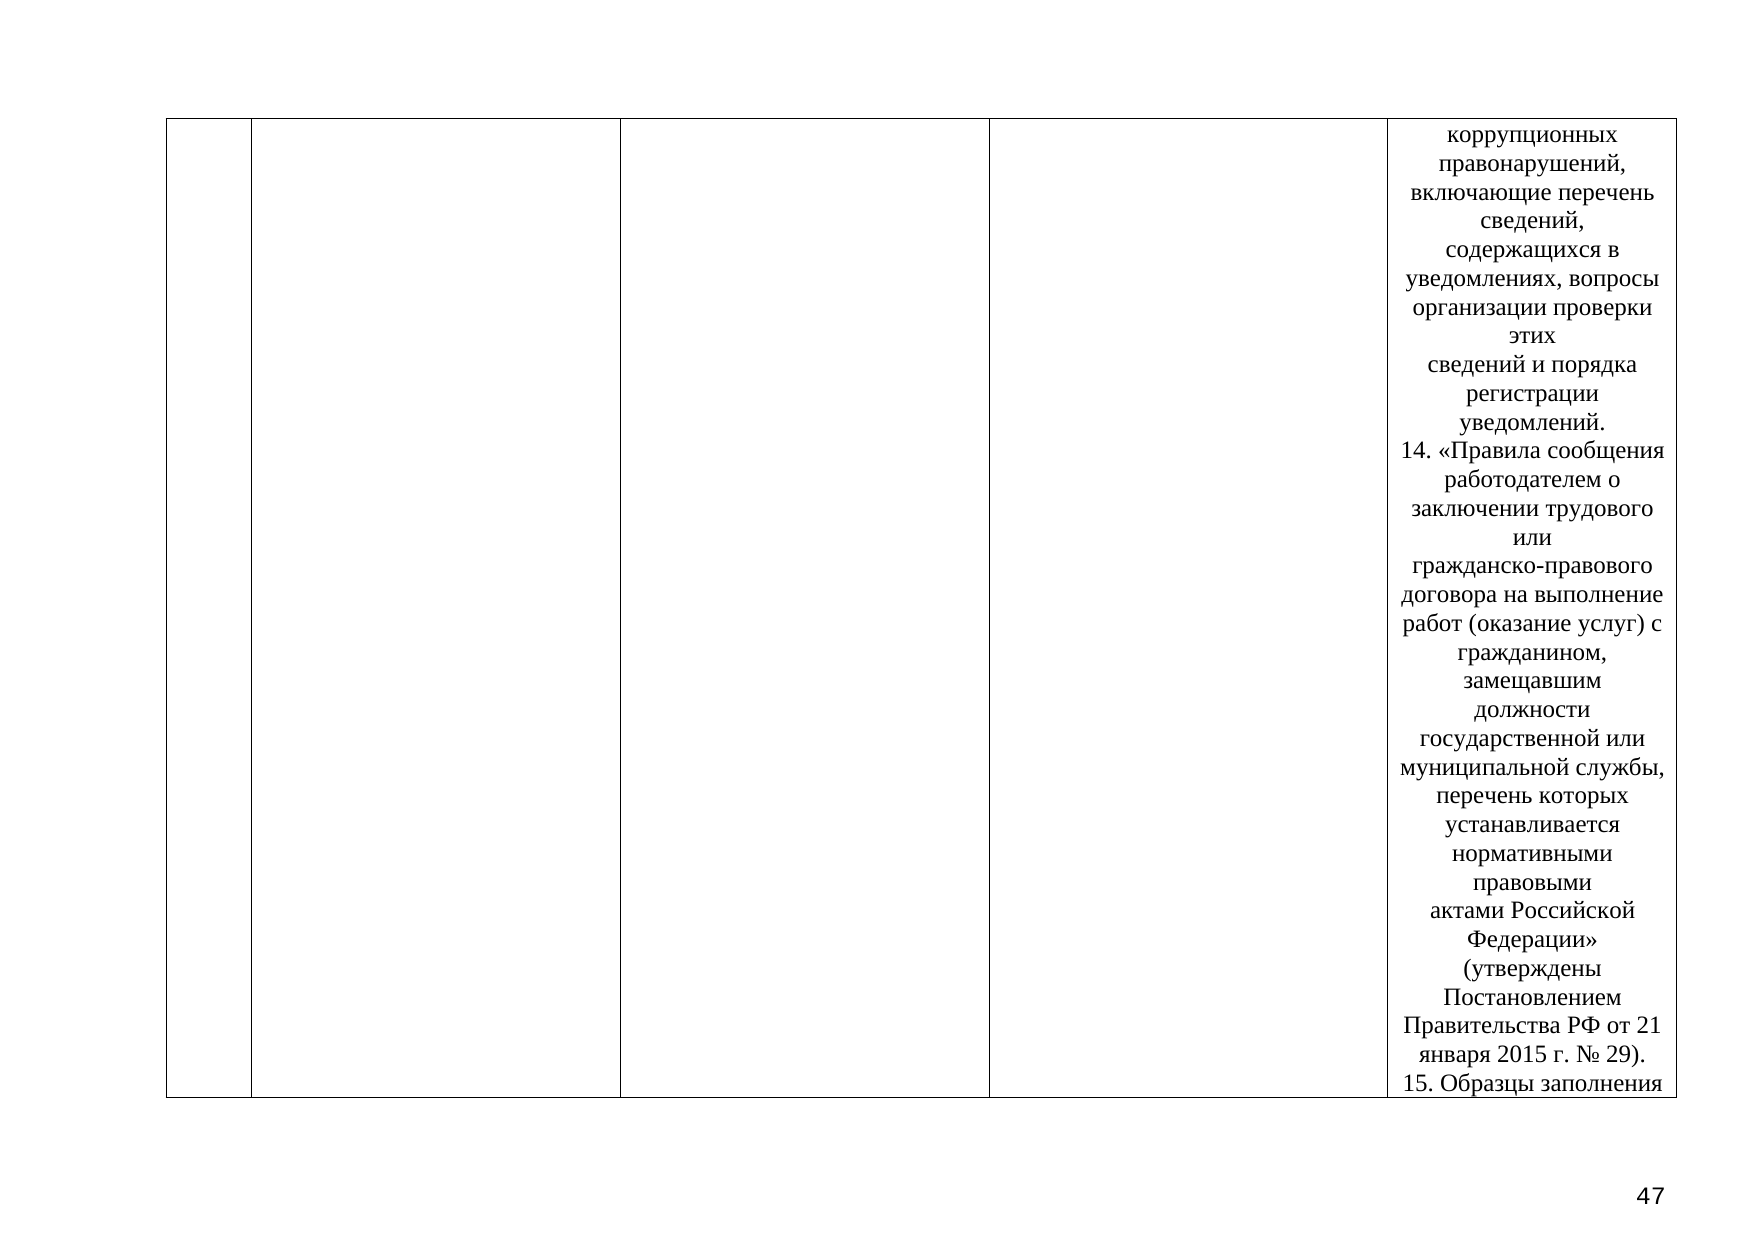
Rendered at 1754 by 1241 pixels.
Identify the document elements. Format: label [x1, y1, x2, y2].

table_cell [621, 119, 989, 1097]
table_cell [167, 119, 251, 1097]
table_cell [1388, 119, 1676, 1097]
table_cell [990, 119, 1387, 1097]
table_cell [252, 119, 620, 1097]
